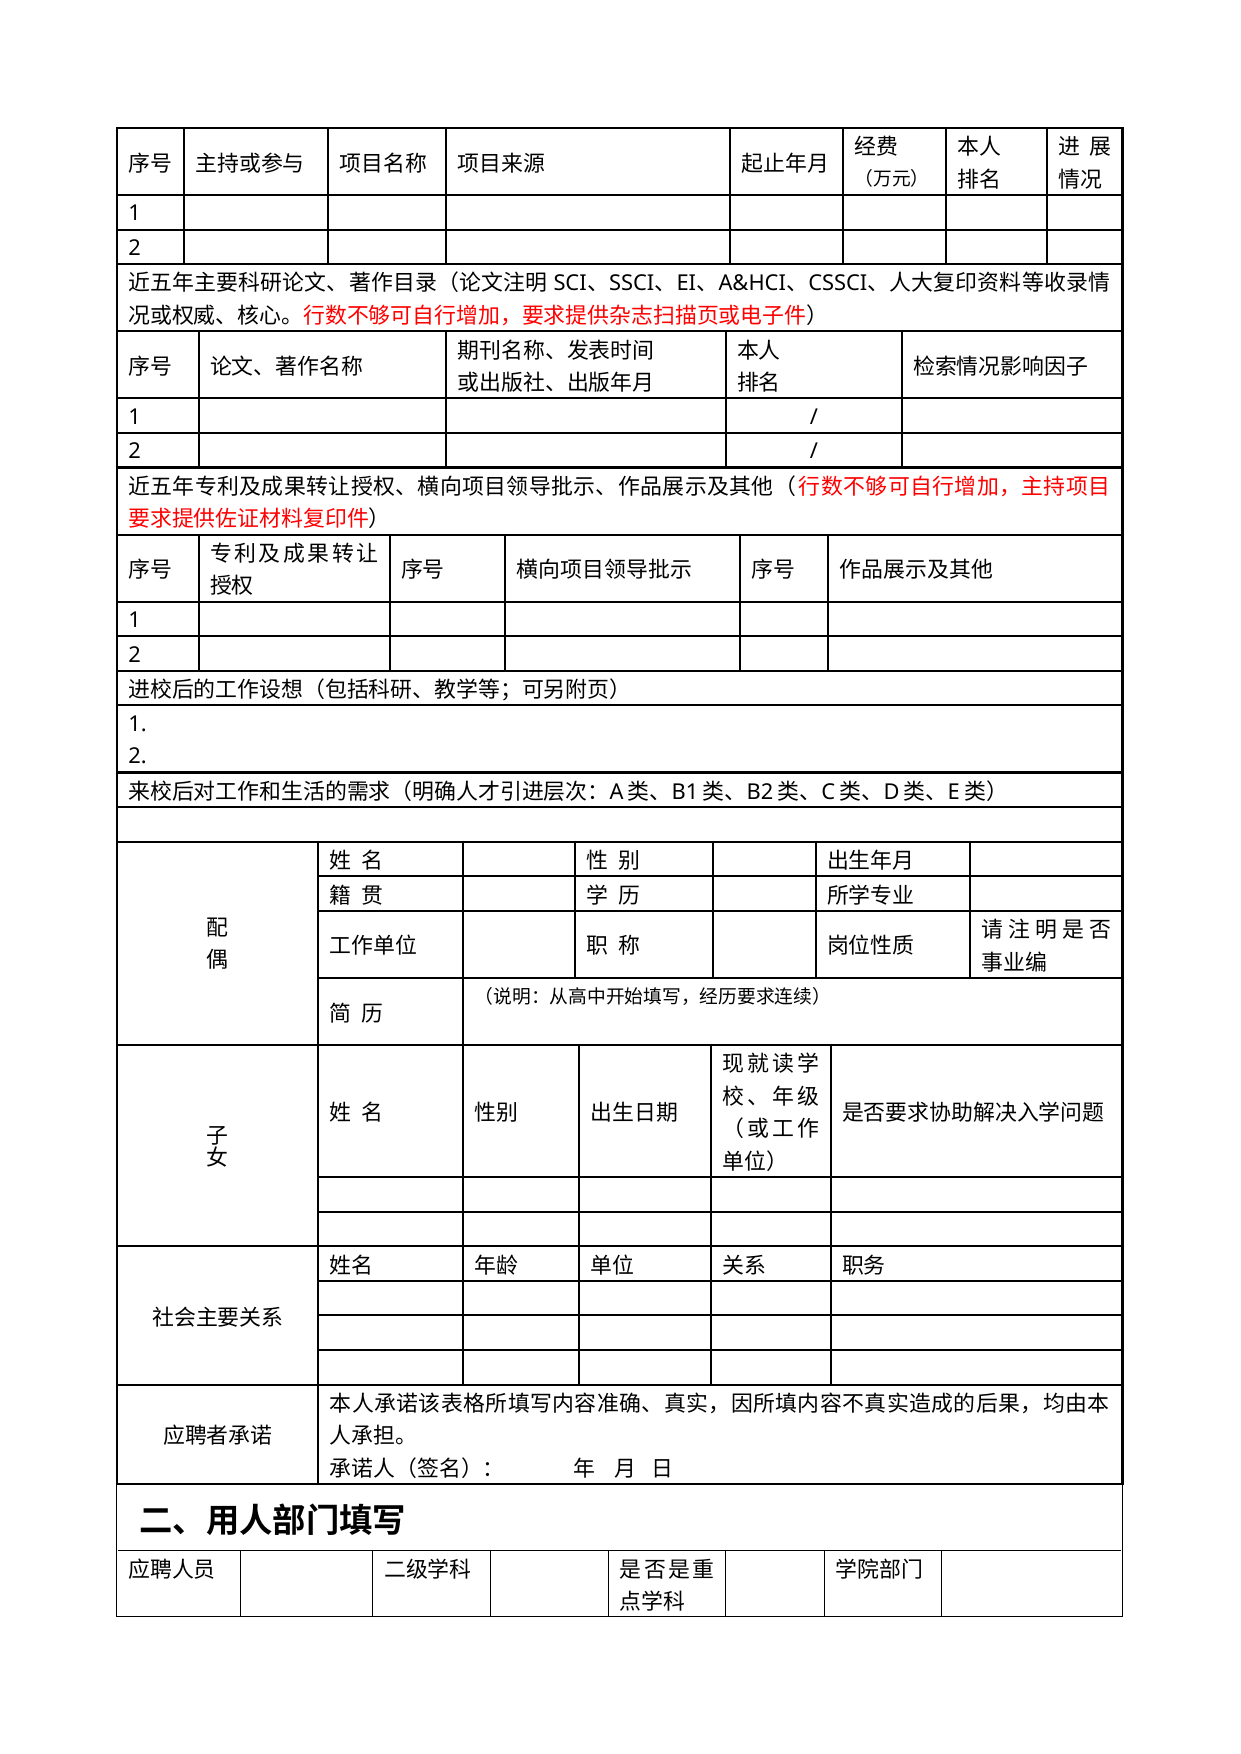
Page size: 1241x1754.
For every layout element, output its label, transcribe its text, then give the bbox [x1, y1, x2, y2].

table_cell [319, 1351, 462, 1383]
table_cell 进校后的工作设想（包括科研、教学等；可另附页） [118, 672, 1121, 704]
table_cell 1 [118, 399, 198, 432]
table_cell [947, 231, 1046, 263]
table_cell 序号 [741, 536, 827, 601]
table_cell 年龄 [464, 1247, 578, 1280]
table_cell 性别 [464, 1046, 578, 1176]
table_cell [447, 196, 729, 228]
table_cell 关系 [712, 1247, 830, 1280]
table_cell [832, 1213, 1121, 1245]
table_cell 1. 2. [118, 706, 1121, 771]
table_cell 序号 [118, 129, 183, 194]
table_cell 主持或参与 [185, 129, 327, 194]
table_cell [971, 843, 1121, 875]
table_cell （说明：从高中开始填写，经历要求连续） [464, 979, 1121, 1044]
table_cell [319, 1316, 462, 1349]
table_cell [200, 637, 389, 670]
table_cell [464, 1351, 578, 1383]
table_cell [580, 1316, 710, 1349]
table_cell 本人 排名 [727, 332, 901, 397]
table_cell 姓名 [319, 1247, 462, 1280]
table_cell [506, 603, 739, 635]
table_cell [200, 603, 389, 635]
table_cell 出生日期 [580, 1046, 710, 1176]
table_cell [319, 1178, 462, 1211]
table_cell 是否是重点学科 [609, 1551, 725, 1616]
table_cell 二、用人部门填写 [117, 1485, 1122, 1550]
table_cell [447, 231, 729, 263]
table_cell [464, 1178, 578, 1211]
table_cell [447, 399, 725, 432]
table_cell 出生年月 [817, 843, 969, 875]
table_cell [464, 1282, 578, 1314]
table_cell [241, 1551, 372, 1616]
table_cell 2 [118, 434, 198, 466]
table_cell 作品展示及其他 [829, 536, 1121, 601]
table_cell [844, 196, 945, 228]
table_cell [712, 1316, 830, 1349]
table_cell 近五年主要科研论文、著作目录（论文注明SCI、SSCI、EI、A&HCI、CSSCI、人大复印资料等收录情况或权威、核心。行数不够可自行增加，要求提供杂志扫描页或电子件） [118, 265, 1121, 330]
table_cell [580, 1213, 710, 1245]
table_cell 所学专业 [817, 877, 969, 910]
table_cell 学 历 [576, 877, 712, 910]
table_cell 进展情况 [1048, 129, 1121, 194]
table_cell [464, 1316, 578, 1349]
table_cell [118, 808, 1121, 841]
table_cell [714, 877, 815, 910]
table_cell 学院部门 [825, 1551, 941, 1616]
table_cell [391, 603, 504, 635]
table_cell 起止年月 [731, 129, 842, 194]
table_cell / [727, 399, 901, 432]
table_cell [1048, 231, 1121, 263]
table_cell 二级学科 [373, 1551, 490, 1616]
table_cell [832, 1351, 1121, 1383]
table_cell [942, 1550, 1122, 1616]
table_cell [832, 1282, 1121, 1314]
table_cell 横向项目领导批示 [506, 536, 739, 601]
table_cell 岗位性质 [817, 912, 969, 977]
table_cell [726, 1551, 824, 1616]
table_cell 应聘者承诺 [118, 1386, 317, 1483]
table_cell 1 [118, 196, 183, 228]
table_cell 性 别 [576, 843, 712, 875]
table_cell [731, 196, 842, 228]
table_cell [829, 637, 1121, 670]
table_cell 简 历 [319, 979, 462, 1044]
table_cell 姓 名 [319, 1046, 462, 1176]
table_cell 工作单位 [319, 912, 462, 977]
table_cell [832, 1178, 1121, 1211]
table_cell [464, 912, 574, 977]
table_cell 项目来源 [447, 129, 729, 194]
table_cell [580, 1282, 710, 1314]
table_cell 近五年专利及成果转让授权、横向项目领导批示、作品展示及其他（行数不够可自行增加，主持项目要求提供佐证材料复印件） [118, 469, 1121, 533]
table_cell [829, 603, 1121, 635]
table_cell 专利及成果转让授权 [200, 536, 389, 601]
table_cell [903, 434, 1121, 466]
table_cell 单位 [580, 1247, 710, 1280]
table_cell 序号 [391, 536, 504, 601]
table_cell 期刊名称、发表时间 或出版社、出版年月 [447, 332, 725, 397]
table_cell 序号 [118, 536, 198, 601]
table_cell 序号 [118, 332, 198, 397]
table_cell 请注明是否事业编 [971, 912, 1121, 977]
table_cell 职务 [832, 1247, 1121, 1280]
table_cell [714, 843, 815, 875]
table_cell 本人承诺该表格所填写内容准确、真实，因所填内容不真实造成的后果，均由本人承担。 承诺人（签名）： 年 月 日 [319, 1386, 1121, 1483]
table_cell 是否要求协助解决入学问题 [832, 1046, 1121, 1176]
table_cell [580, 1351, 710, 1383]
table_cell 现就读学校、年级（或工作单位） [712, 1046, 830, 1176]
table_cell 来校后对工作和生活的需求（明确人才引进层次：A类、B1类、B2类、C类、D类、E类） [118, 774, 1121, 806]
table_cell 姓 名 [319, 843, 462, 875]
table_cell 子女 [118, 1046, 317, 1245]
table_cell / [727, 434, 901, 466]
table_cell [712, 1213, 830, 1245]
table_cell [506, 637, 739, 670]
table_cell [185, 196, 327, 228]
table_cell 经费 （万元） [844, 129, 945, 194]
table_cell [844, 231, 945, 263]
table_cell 职 称 [576, 912, 712, 977]
table_cell 本人 排名 [947, 129, 1046, 194]
table_cell 检索情况影响因子 [903, 332, 1121, 397]
table_cell [200, 434, 445, 466]
table_cell [185, 231, 327, 263]
table_cell [712, 1282, 830, 1314]
table_cell [712, 1178, 830, 1211]
table_cell [741, 603, 827, 635]
table_cell [464, 877, 574, 910]
table_cell [832, 1316, 1121, 1349]
table_cell [731, 231, 842, 263]
table_cell [580, 1178, 710, 1211]
table_cell [200, 399, 445, 432]
table_cell [447, 434, 725, 466]
table_cell [903, 399, 1121, 432]
table_cell [491, 1551, 608, 1616]
table_cell [319, 1213, 462, 1245]
table_cell 配 偶 [118, 843, 317, 1044]
table_cell [464, 1213, 578, 1245]
table_cell 应聘人员 [117, 1550, 240, 1616]
table_cell [319, 1282, 462, 1314]
table_cell [1048, 196, 1121, 228]
table_cell [947, 196, 1046, 228]
table_cell 论文、著作名称 [200, 332, 445, 397]
table_cell [712, 1351, 830, 1383]
table_cell 1 [118, 603, 198, 635]
table_cell [714, 912, 815, 977]
table_cell 籍 贯 [319, 877, 462, 910]
table_cell [329, 231, 445, 263]
table_cell 2 [118, 231, 183, 263]
table_cell [971, 877, 1121, 910]
table_cell [741, 637, 827, 670]
table_cell 社会主要关系 [118, 1247, 317, 1383]
table_cell [464, 843, 574, 875]
table_cell [391, 637, 504, 670]
table_cell 2 [118, 637, 198, 670]
table_cell [329, 196, 445, 228]
table_cell 项目名称 [329, 129, 445, 194]
